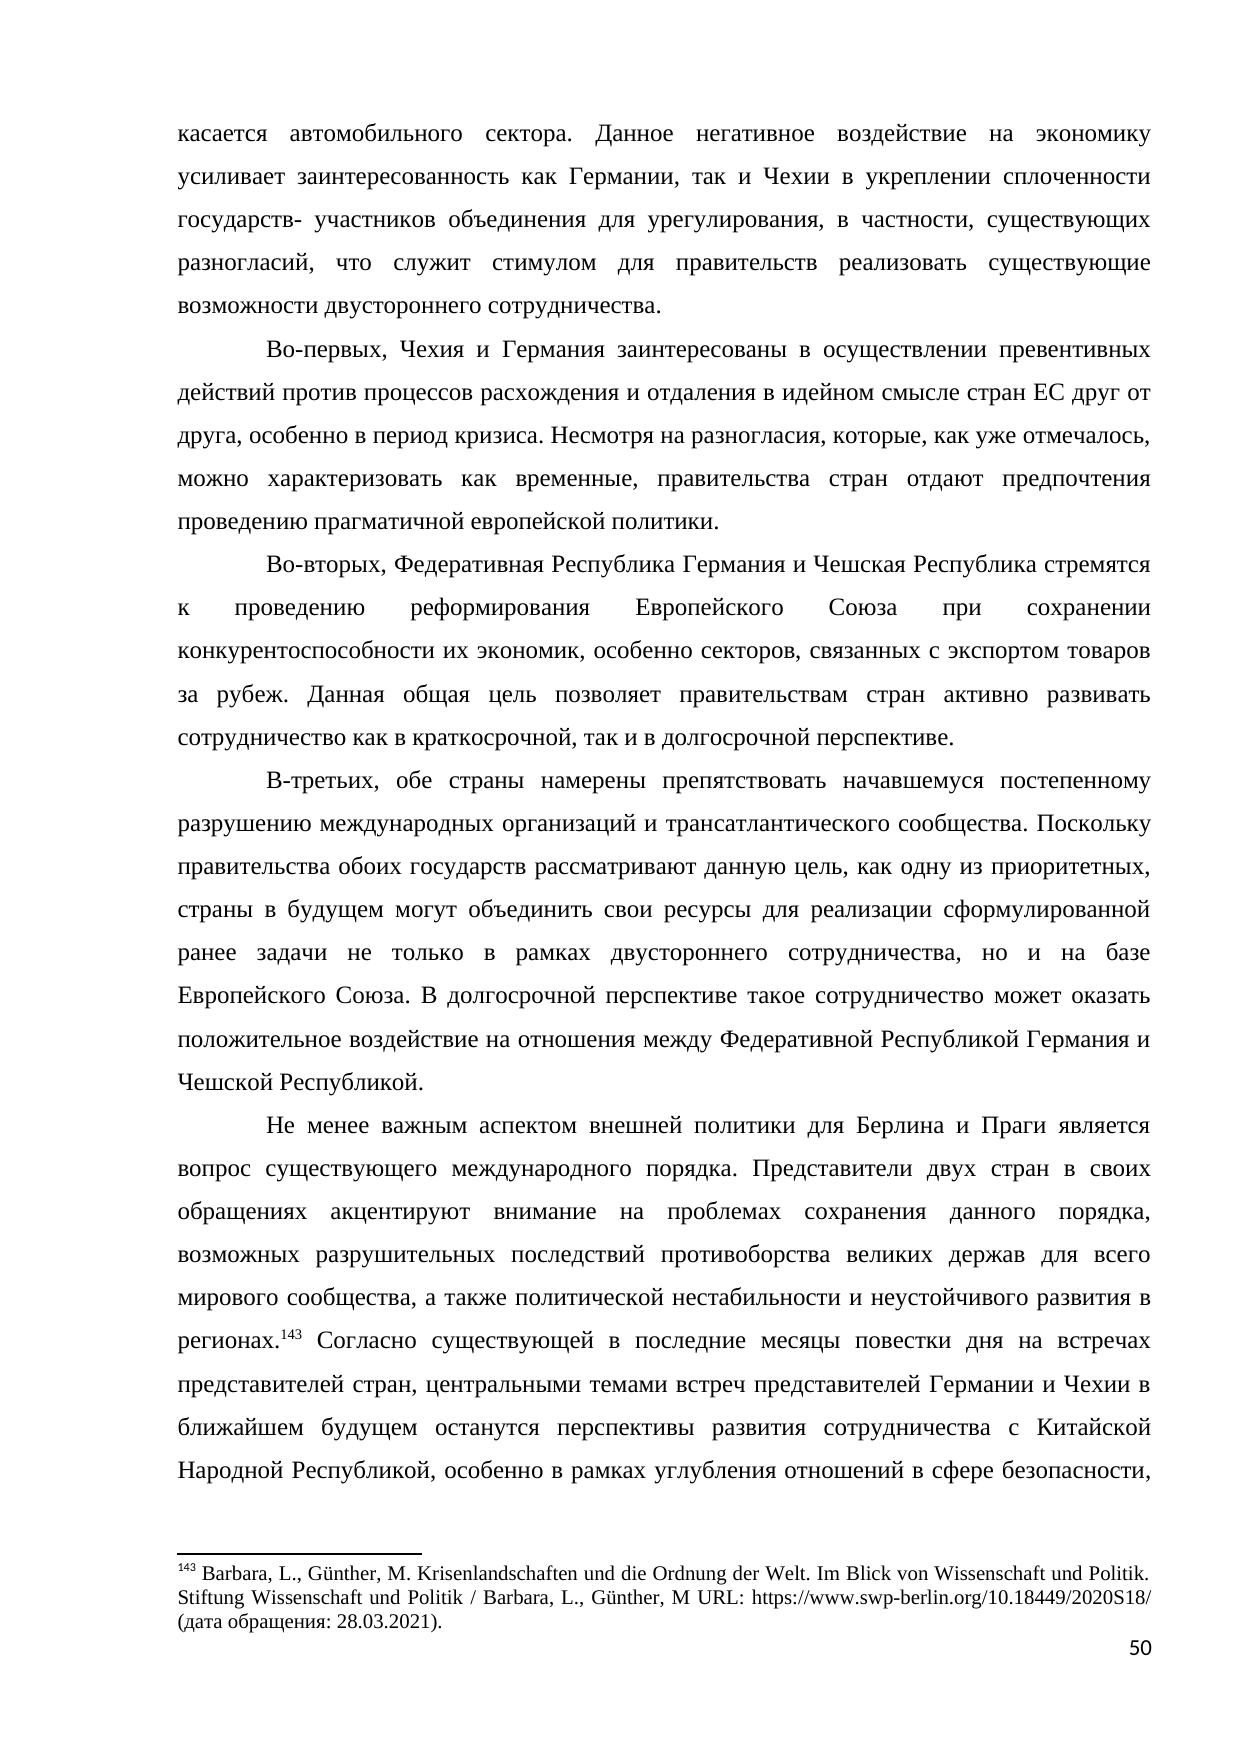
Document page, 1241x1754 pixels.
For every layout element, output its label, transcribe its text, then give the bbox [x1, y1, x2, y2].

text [177, 1110, 1152, 1484]
text В-третьих, обе страны намерены препятствовать начавшемуся постепенному разрушению международных организаций и трансатлантического сообщества. Поскольку правительства обоих государств рассматривают данную цель, как одну из приоритетных, страны в будущем могут объединить свои ресурсы для реализации сформулированной ранее задачи не только в рамках двустороннего сотрудничества, но и на базе Европейского Союза. В долгосрочной перспективе такое сотрудничество может оказать положительное воздействие на отношения между Федеративной Республикой Германия и Чешской Республикой. [177, 765, 1152, 1096]
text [177, 118, 1152, 319]
text Во-вторых, Федеративная Республика Германия и Чешская Республика стремятся к проведению реформирования Европейского Союза при сохранении конкурентоспособности их экономик, особенно секторов, связанных с экспортом товаров за рубеж. Данная общая цель позволяет правительствам стран активно развивать сотрудничество как в краткосрочной, так и в долгосрочной перспективе. [177, 549, 1152, 751]
text Во-первых, Чехия и Германия заинтересованы в осуществлении превентивных действий против процессов расхождения и отдаления в идейном смысле стран ЕС друг от друга, особенно в период кризиса. Несмотря на разногласия, которые, как уже отмечалось, можно характеризовать как временные, правительства стран отдают предпочтения проведению прагматичной европейской политики. [177, 334, 1152, 535]
